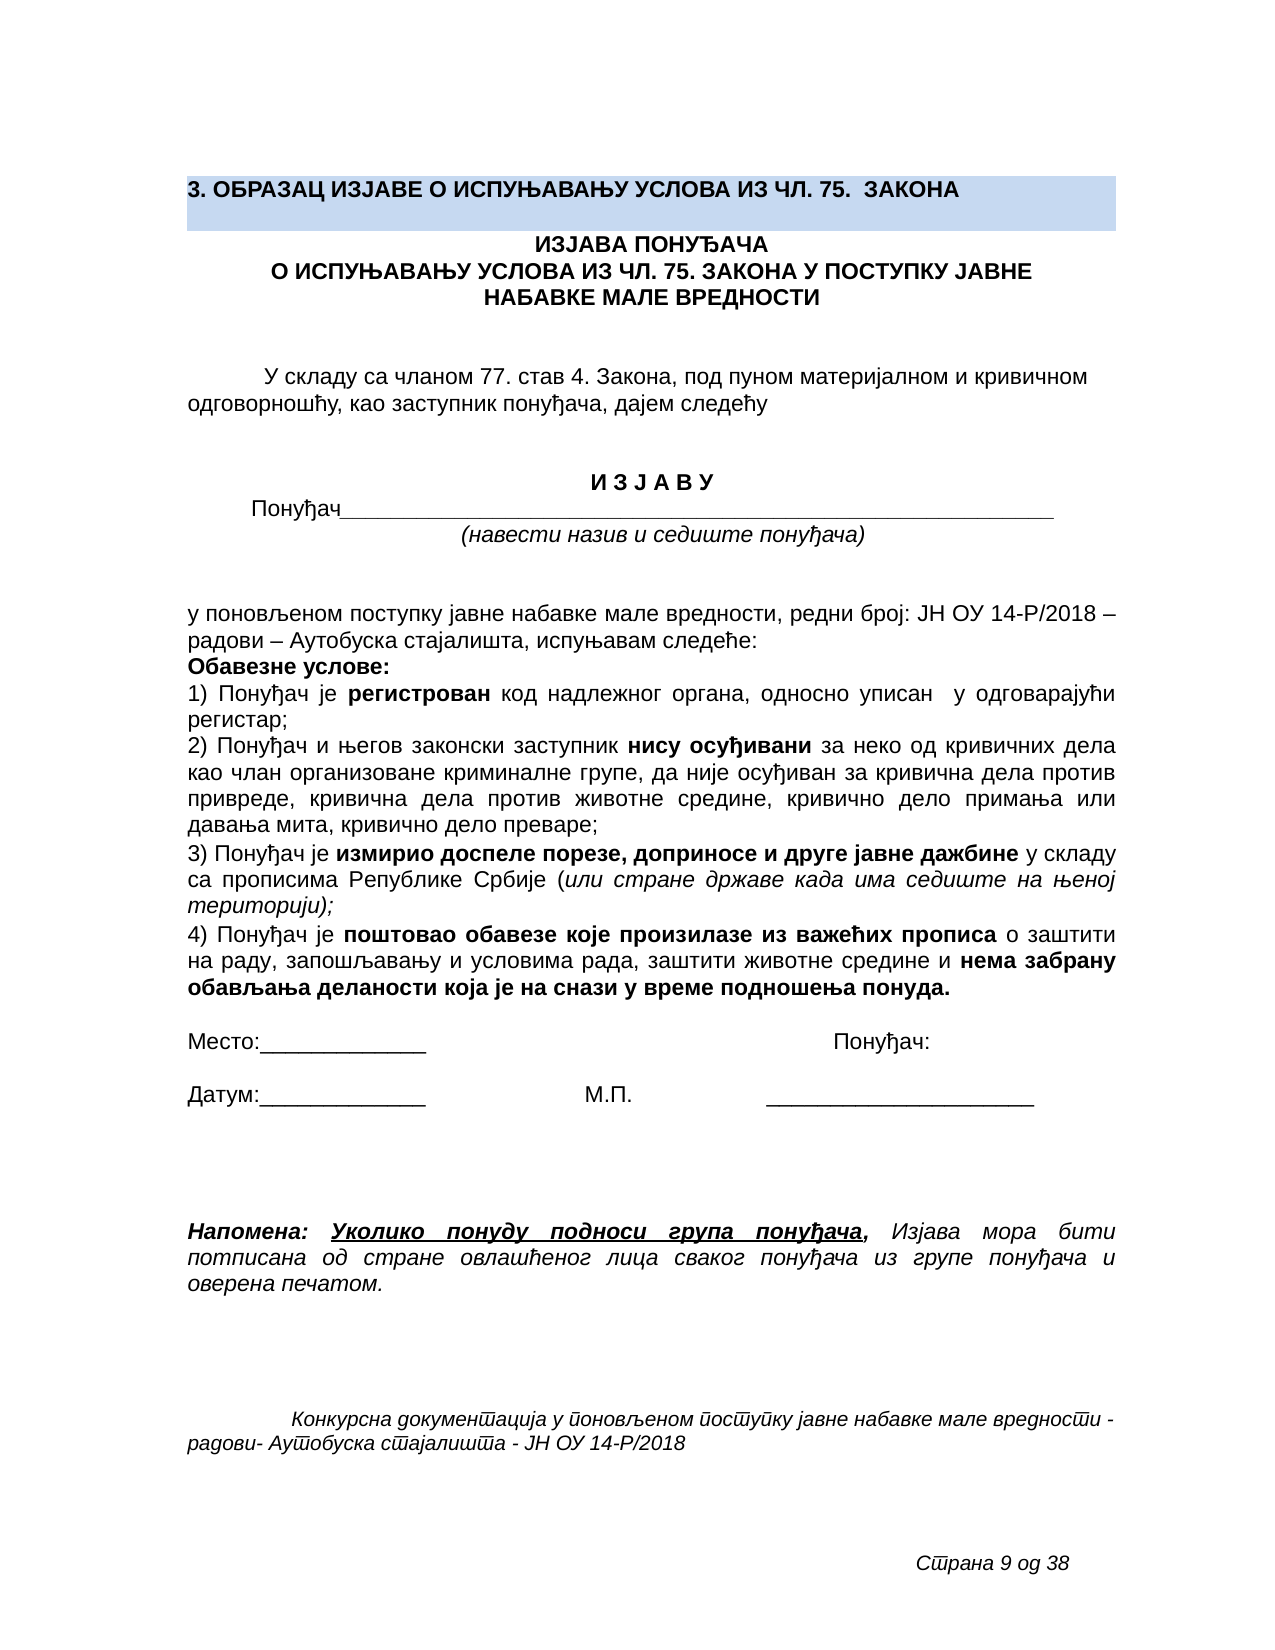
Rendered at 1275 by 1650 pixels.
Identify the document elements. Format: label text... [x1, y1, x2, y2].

text Обавезне услове: [187, 653, 1116, 679]
text 4) Понуђач је поштовао обавезе које произилазе из важећих прописа о заштити на раду, запошљавању и условима рада, заштити животне средине и нема забрану обављања деланости која је на снази у време подношења понуда. [187, 921, 1116, 1000]
text И З Ј А В У [187, 469, 1116, 495]
text У складу са чланом 77. став 4. Закона, под пуном материјалном и кривичном одговорношћу, као заступник понуђача, дајем следећу [187, 363, 1116, 416]
text 2) Понуђач и његов законски заступник нису осуђивани за неко од кривичних дела као члан организоване криминалне групе, да није осуђиван за кривична дела против привреде, кривична дела против животне средине, кривично дело примања или давања мита, кривично дело преваре; [187, 732, 1116, 838]
text Понуђач________________________________________________________ [187, 495, 1116, 521]
text Датум:_____________ М.П. _____________________ [187, 1081, 1116, 1107]
text ИЗЈАВА ПОНУЂАЧА [187, 231, 1116, 258]
text Напомена: Уколико понуду подноси група понуђача, Изјава мора бити потписана од стране овлашћеног лица сваког понуђача из групе понуђача и оверена печатом. [187, 1218, 1116, 1297]
text 1) Понуђач је регистрован код надлежног органа, односно уписан у одговарајући регистар; [187, 679, 1116, 732]
list 3. ОБРАЗАЦ ИЗЈАВЕ О ИСПУЊАВАЊУ УСЛОВА ИЗ ЧЛ. 75. ЗАКОНА [187, 176, 1116, 203]
text НАБАВКЕ МАЛЕ ВРЕДНОСТИ [187, 284, 1116, 311]
text 3) Понуђач је измирио доспеле порезе, доприносе и друге јавне дажбине у складу са прописима Републике Србије (или стране државе када има седиште на њеној територији); [187, 840, 1116, 919]
text (навести назив и седиште понуђача) [187, 521, 1116, 548]
text О ИСПУЊАВАЊУ УСЛОВА ИЗ ЧЛ. 75. ЗАКОНА У ПОСТУПКУ ЈАВНЕ [187, 258, 1116, 284]
text у поновљеном поступку јавне набавке мале вредности, редни број: ЈН ОУ 14-Р/2018 – радови – Аутобуска стајалишта, испуњавам следеће: [187, 600, 1116, 653]
text Место:_____________ Понуђач: [187, 1028, 1116, 1055]
